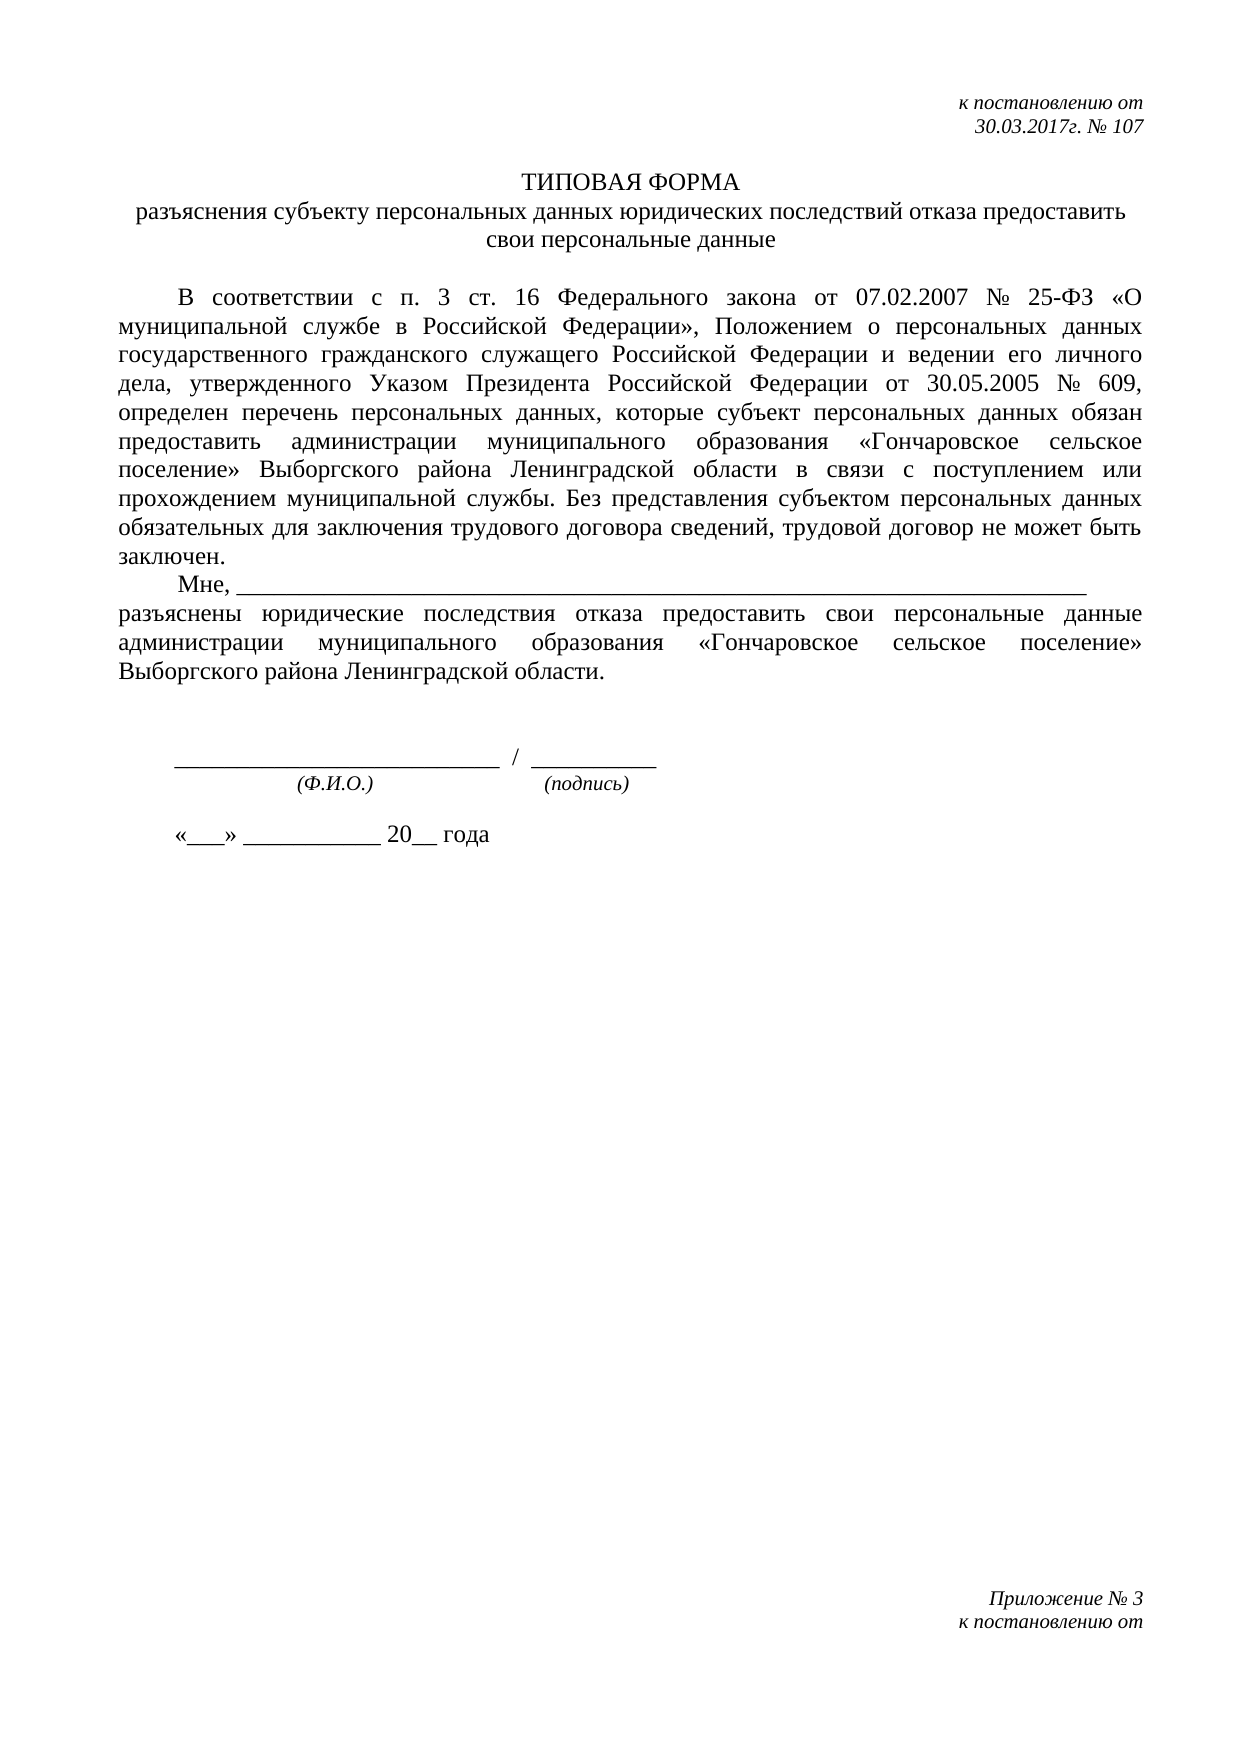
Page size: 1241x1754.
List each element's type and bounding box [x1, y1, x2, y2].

table_header [117, 89, 1145, 1635]
